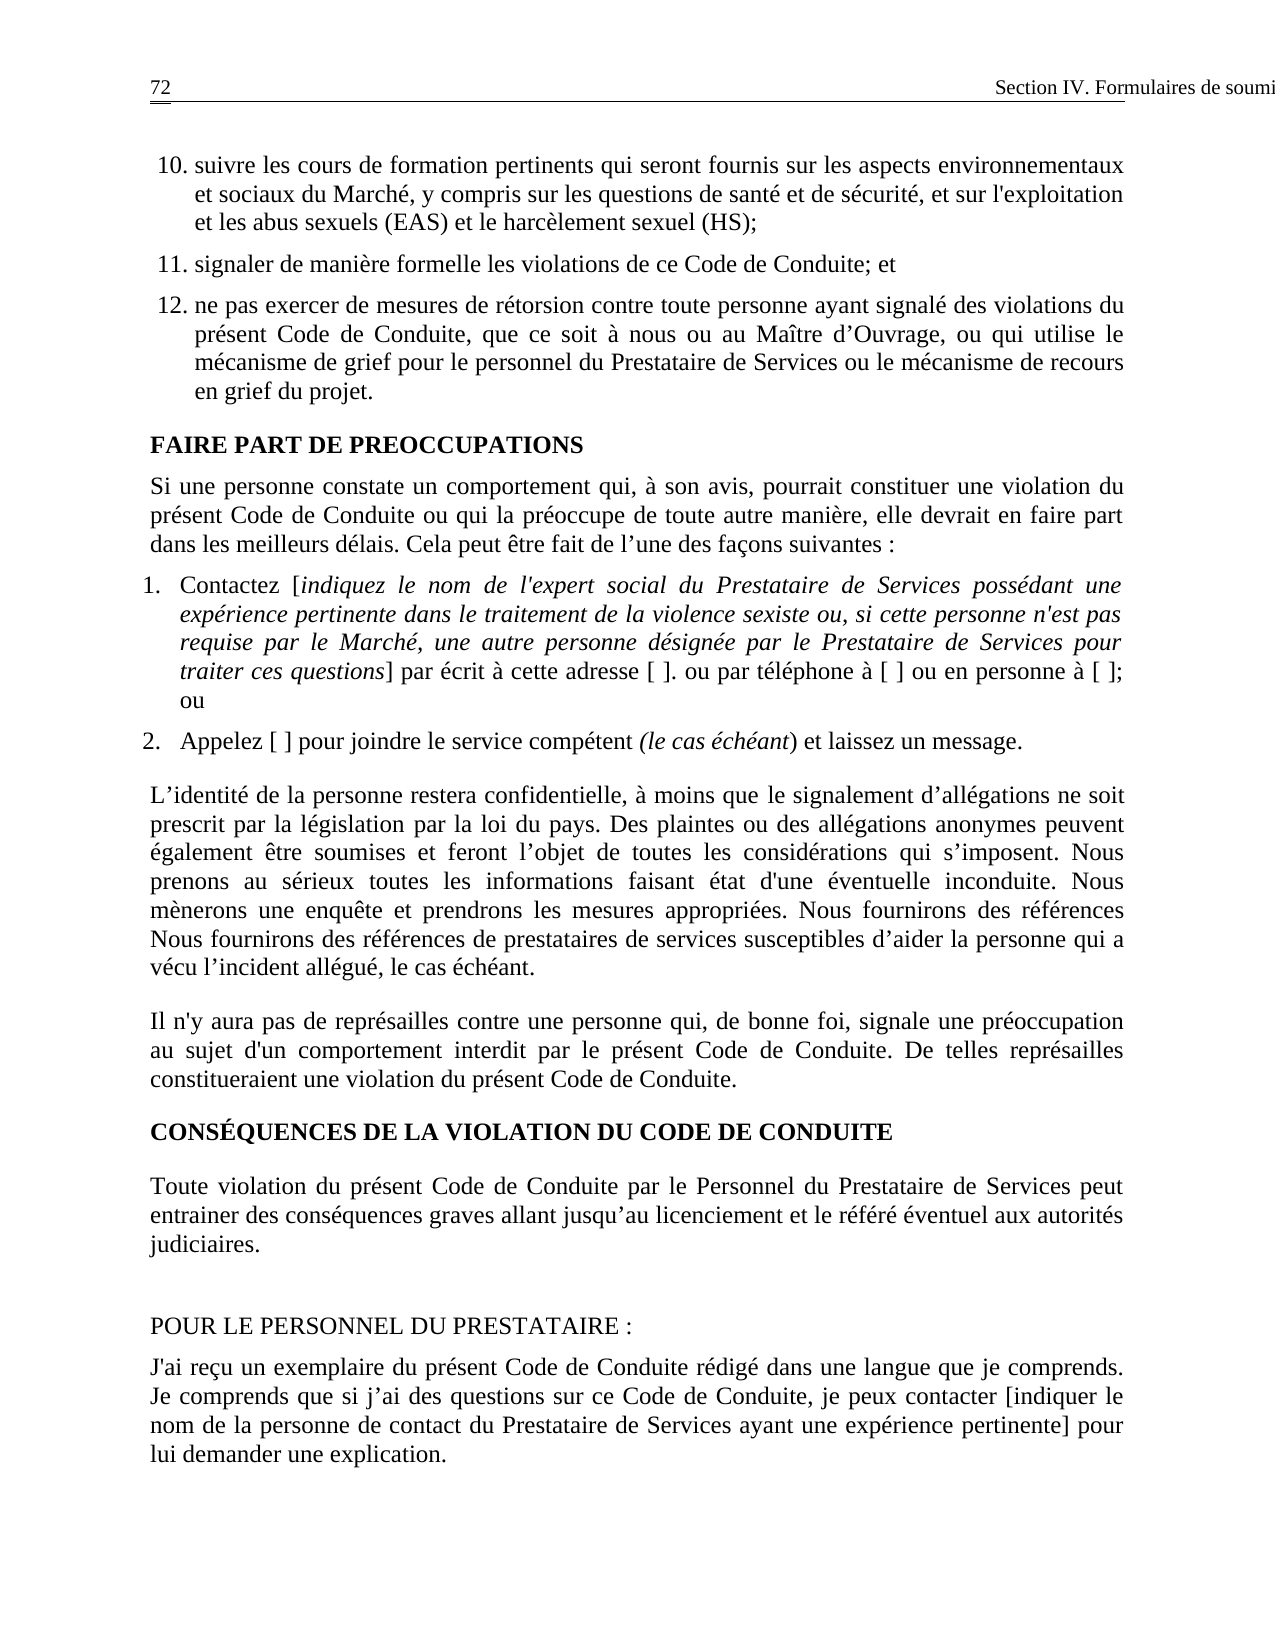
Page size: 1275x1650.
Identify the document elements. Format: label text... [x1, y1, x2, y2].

text L’identité de la personne restera confidentielle, à moins que le signalement d’allégations ne soit prescrit par la législation par la loi du pays. Des plaintes ou des allégations anonymes peuvent également être soumises et feront l’objet de toutes les considérations qui s’imposent. Nous prenons au sérieux toutes les informations faisant état d'une éventuelle inconduite. Nous mènerons une enquête et prendrons les mesures appropriées. Nous fournirons des références Nous fournirons des références de prestataires de services susceptibles d’aider la personne qui a vécu l’incident allégué, le cas échéant. [150, 780, 1125, 981]
text Si une personne constate un comportement qui, à son avis, pourrait constituer une violation du présent Code de Conduite ou qui la préoccupe de toute autre manière, elle devrait en faire part dans les meilleurs délais. Cela peut être fait de l’une des façons suivantes : [150, 471, 1125, 557]
list Contactez [indiquez le nom de l'expert social du Prestataire de Services possédant une expérience pertinente dans le traitement de la violence sexiste ou, si cette personne n'est pas requise par le Marché, une autre personne désignée par le Prestataire de Services pour traiter ces questions] par écrit à cette adresse [ ]. ou par téléphone à [ ] ou en personne à [ ]; ou [142, 570, 1125, 714]
text Toute violation du présent Code de Conduite par le Personnel du Prestataire de Services peut entrainer des conséquences graves allant jusqu’au licenciement et le référé éventuel aux autorités judiciaires. [150, 1171, 1125, 1257]
list signaler de manière formelle les violations de ce Code de Conduite; et [157, 249, 1125, 277]
text POUR LE PERSONNEL DU PRESTATAIRE : [150, 1311, 1125, 1340]
text FAIRE PART DE PREOCCUPATIONS [150, 430, 1125, 459]
list suivre les cours de formation pertinents qui seront fournis sur les aspects environnementaux et sociaux du Marché, y compris sur les questions de santé et de sécurité, et sur l'exploitation et les abus sexuels (EAS) et le harcèlement sexuel (HS); [157, 150, 1125, 236]
text J'ai reçu un exemplaire du présent Code de Conduite rédigé dans une langue que je comprends. Je comprends que si j’ai des questions sur ce Code de Conduite, je peux contacter [indiquer le nom de la personne de contact du Prestataire de Services ayant une expérience pertinente] pour lui demander une explication. [150, 1352, 1125, 1467]
list Appelez [ ] pour joindre le service compétent (le cas échéant) et laissez un message. [142, 726, 1125, 755]
text Il n'y aura pas de représailles contre une personne qui, de bonne foi, signale une préoccupation au sujet d'un comportement interdit par le présent Code de Conduite. De telles représailles constitueraient une violation du présent Code de Conduite. [150, 1006, 1125, 1092]
text CONSÉQUENCES DE LA VIOLATION DU CODE DE CONDUITE [150, 1117, 1125, 1146]
list ne pas exercer de mesures de rétorsion contre toute personne ayant signalé des violations du présent Code de Conduite, que ce soit à nous ou au Maître d’Ouvrage, ou qui utilise le mécanisme de grief pour le personnel du Prestataire de Services ou le mécanisme de recours en grief du projet. [157, 290, 1125, 405]
